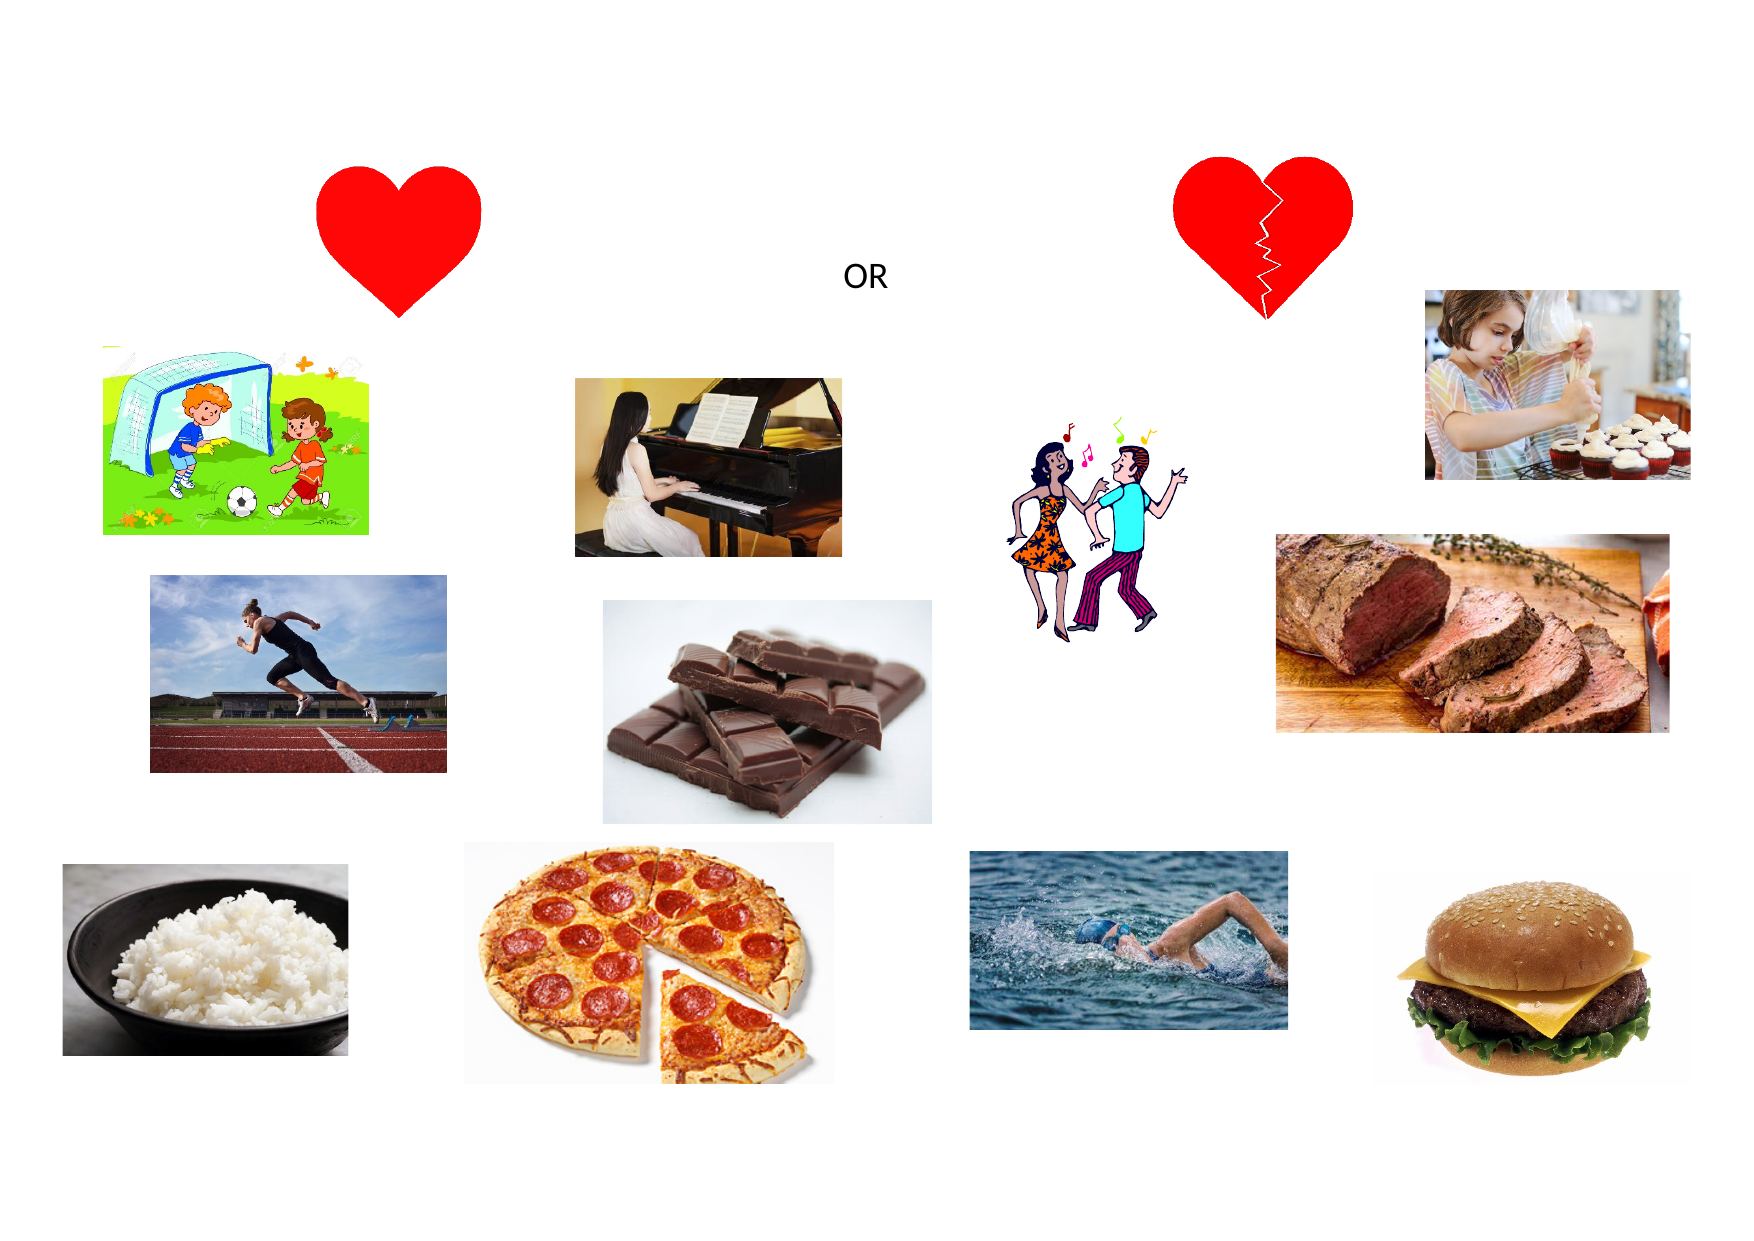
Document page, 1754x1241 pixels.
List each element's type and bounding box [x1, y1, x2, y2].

picture [602, 600, 933, 825]
picture [306, 150, 491, 335]
picture [969, 851, 1289, 1030]
picture [1275, 534, 1670, 733]
picture [575, 378, 843, 557]
picture [103, 346, 369, 535]
picture [1425, 290, 1691, 480]
picture [1372, 872, 1692, 1086]
picture [1004, 408, 1189, 649]
picture [463, 842, 835, 1084]
picture [1171, 150, 1354, 330]
picture [62, 864, 349, 1056]
picture [150, 575, 447, 773]
